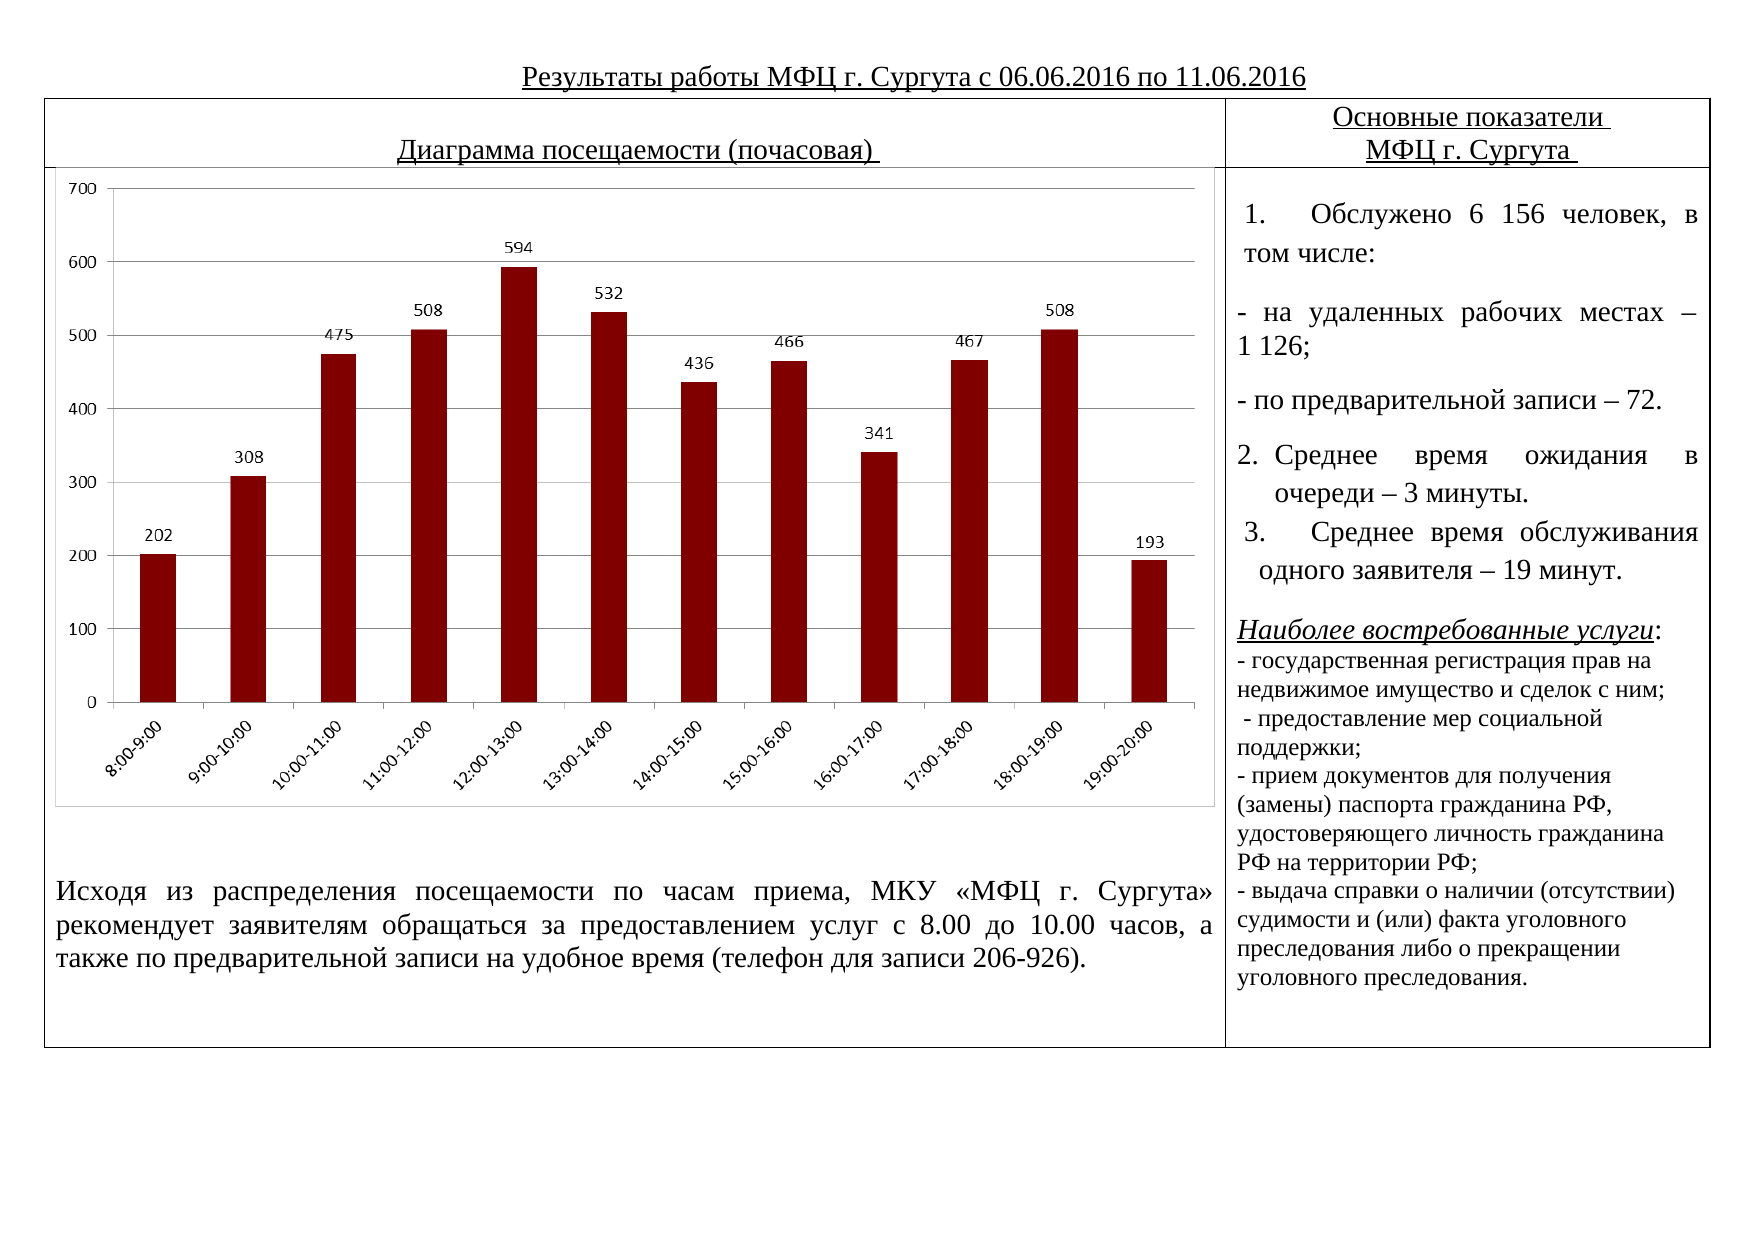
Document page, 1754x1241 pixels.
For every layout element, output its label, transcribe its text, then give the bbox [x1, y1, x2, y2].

table_header Основные показатели МФЦ г. Сургута [1226, 99, 1709, 167]
table_header Диаграмма посещаемости (почасовая) [45, 99, 1225, 167]
table_cell Исходя из распределения посещаемости по часам приема, МКУ «МФЦ г. Сургута» рекомендует заявителям обращаться за предоставлением услуг с 8.00 до 10.00 часов, а также по предварительной записи на удобное время (телефон для записи 206-926). [45, 168, 1225, 1047]
picture [55, 167, 1215, 807]
table_cell Обслужено 6 156 человек, в том числе: - на удаленных рабочих местах – 1 126; - по предварительной записи – 72. Среднее время ожидания в очереди – 3 минуты. Среднее время обслуживания одного заявителя – 19 минут. Наиболее востребованные услуги: - государственная регистрация прав на недвижимое имущество и сделок с ним; - предоставление мер социальной поддержки; - прием документов для получения (замены) паспорта гражданина РФ, удостоверяющего личность гражданина РФ на территории РФ; - выдача справки о наличии (отсутствии) судимости и (или) факта уголовного преследования либо о прекращении уголовного преследования. [1226, 168, 1709, 1047]
text Результаты работы МФЦ г. Сургута с 06.06.2016 по 11.06.2016 [118, 59, 1636, 93]
